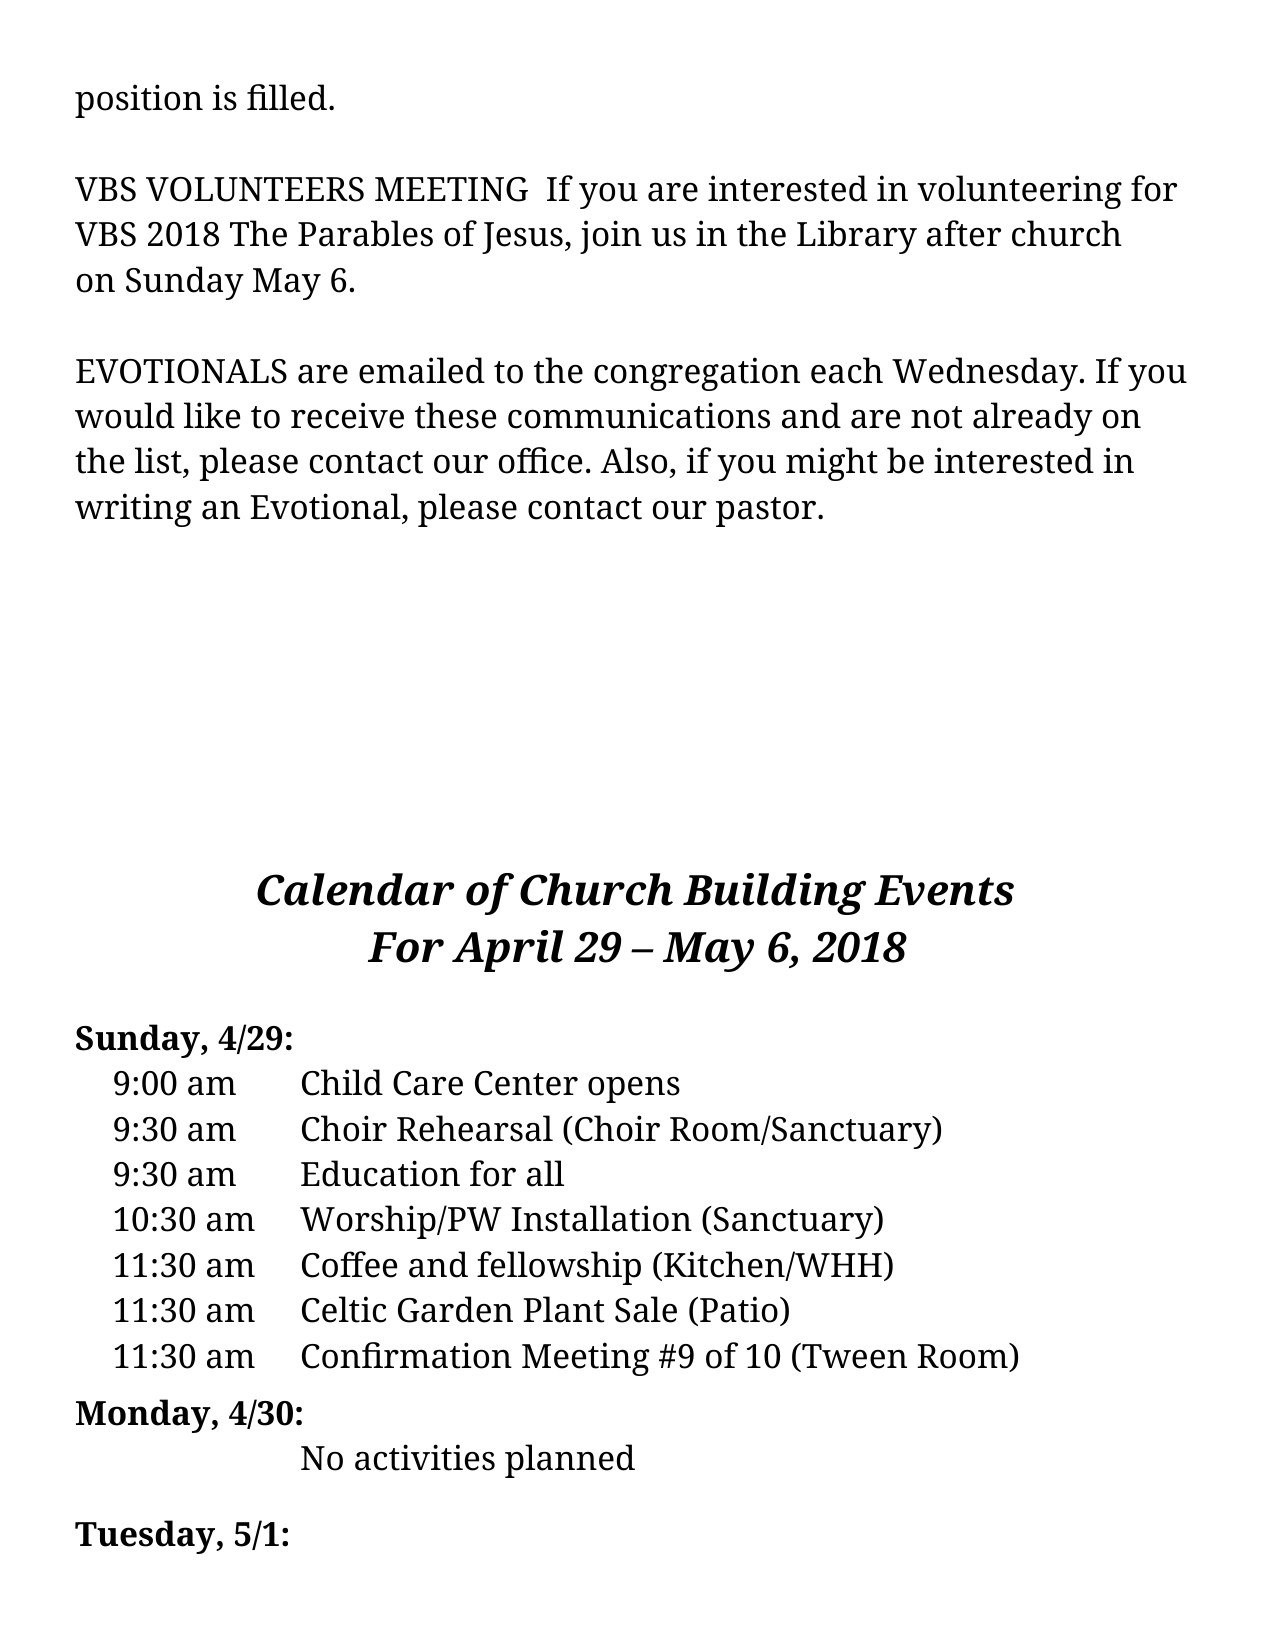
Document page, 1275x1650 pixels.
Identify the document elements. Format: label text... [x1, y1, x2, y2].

text Calendar of Church Building Events [75, 861, 1200, 918]
text EVOTIONALS are emailed to the congregation each Wednesday. If you would like to receive these communications and are not already on the list, please contact our office. Also, if you might be interested in writing an Evotional, please contact our pastor. [75, 347, 1200, 529]
text 11:30 am Celtic Garden Plant Sale (Patio) [112, 1287, 1200, 1332]
text VBS VOLUNTEERS MEETING If you are interested in volunteering for VBS 2018 The Parables of Jesus, join us in the Library after church on Sunday May 6. [75, 166, 1200, 302]
text 10:30 am Worship/PW Installation (Sanctuary) [112, 1196, 1200, 1242]
text 11:30 am Coffee and fellowship (Kitchen/WHH) [112, 1242, 1200, 1287]
text 9:00 am Child Care Center opens [112, 1060, 1200, 1105]
text Monday, 4/30: [75, 1389, 1200, 1435]
text For April 29 – May 6, 2018 [75, 918, 1200, 975]
text No activities planned [112, 1435, 1200, 1480]
text Sunday, 4/29: [75, 1014, 1200, 1060]
text 11:30 am Confirmation Meeting #9 of 10 (Tween Room) [112, 1332, 1200, 1378]
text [75, 75, 1200, 120]
text 9:30 am Education for all [112, 1151, 1200, 1196]
text 9:30 am Choir Rehearsal (Choir Room/Sanctuary) [112, 1105, 1200, 1151]
text Tuesday, 5/1: [75, 1511, 1200, 1556]
